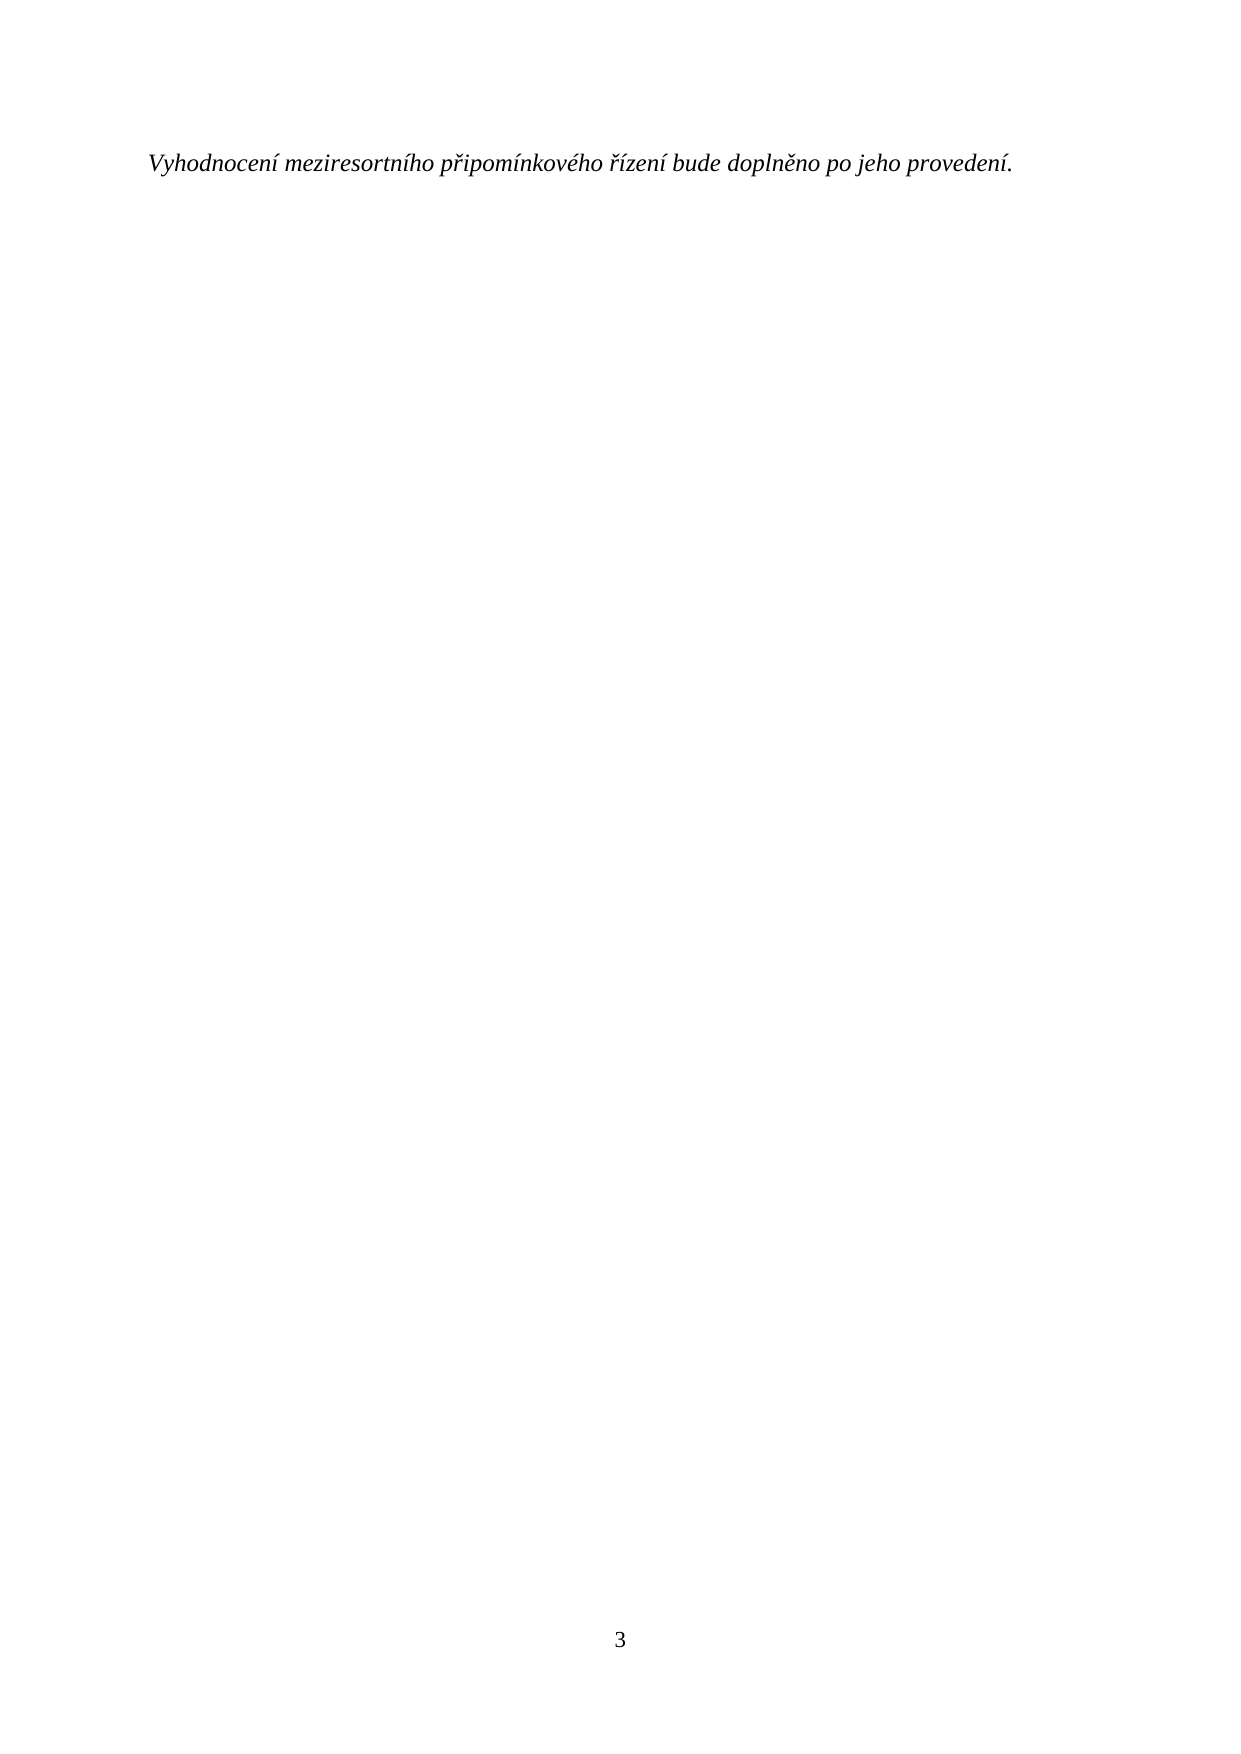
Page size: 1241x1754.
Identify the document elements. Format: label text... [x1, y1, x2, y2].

text Vyhodnocení meziresortního připomínkového řízení bude doplněno po jeho provedení. [148, 148, 1093, 176]
